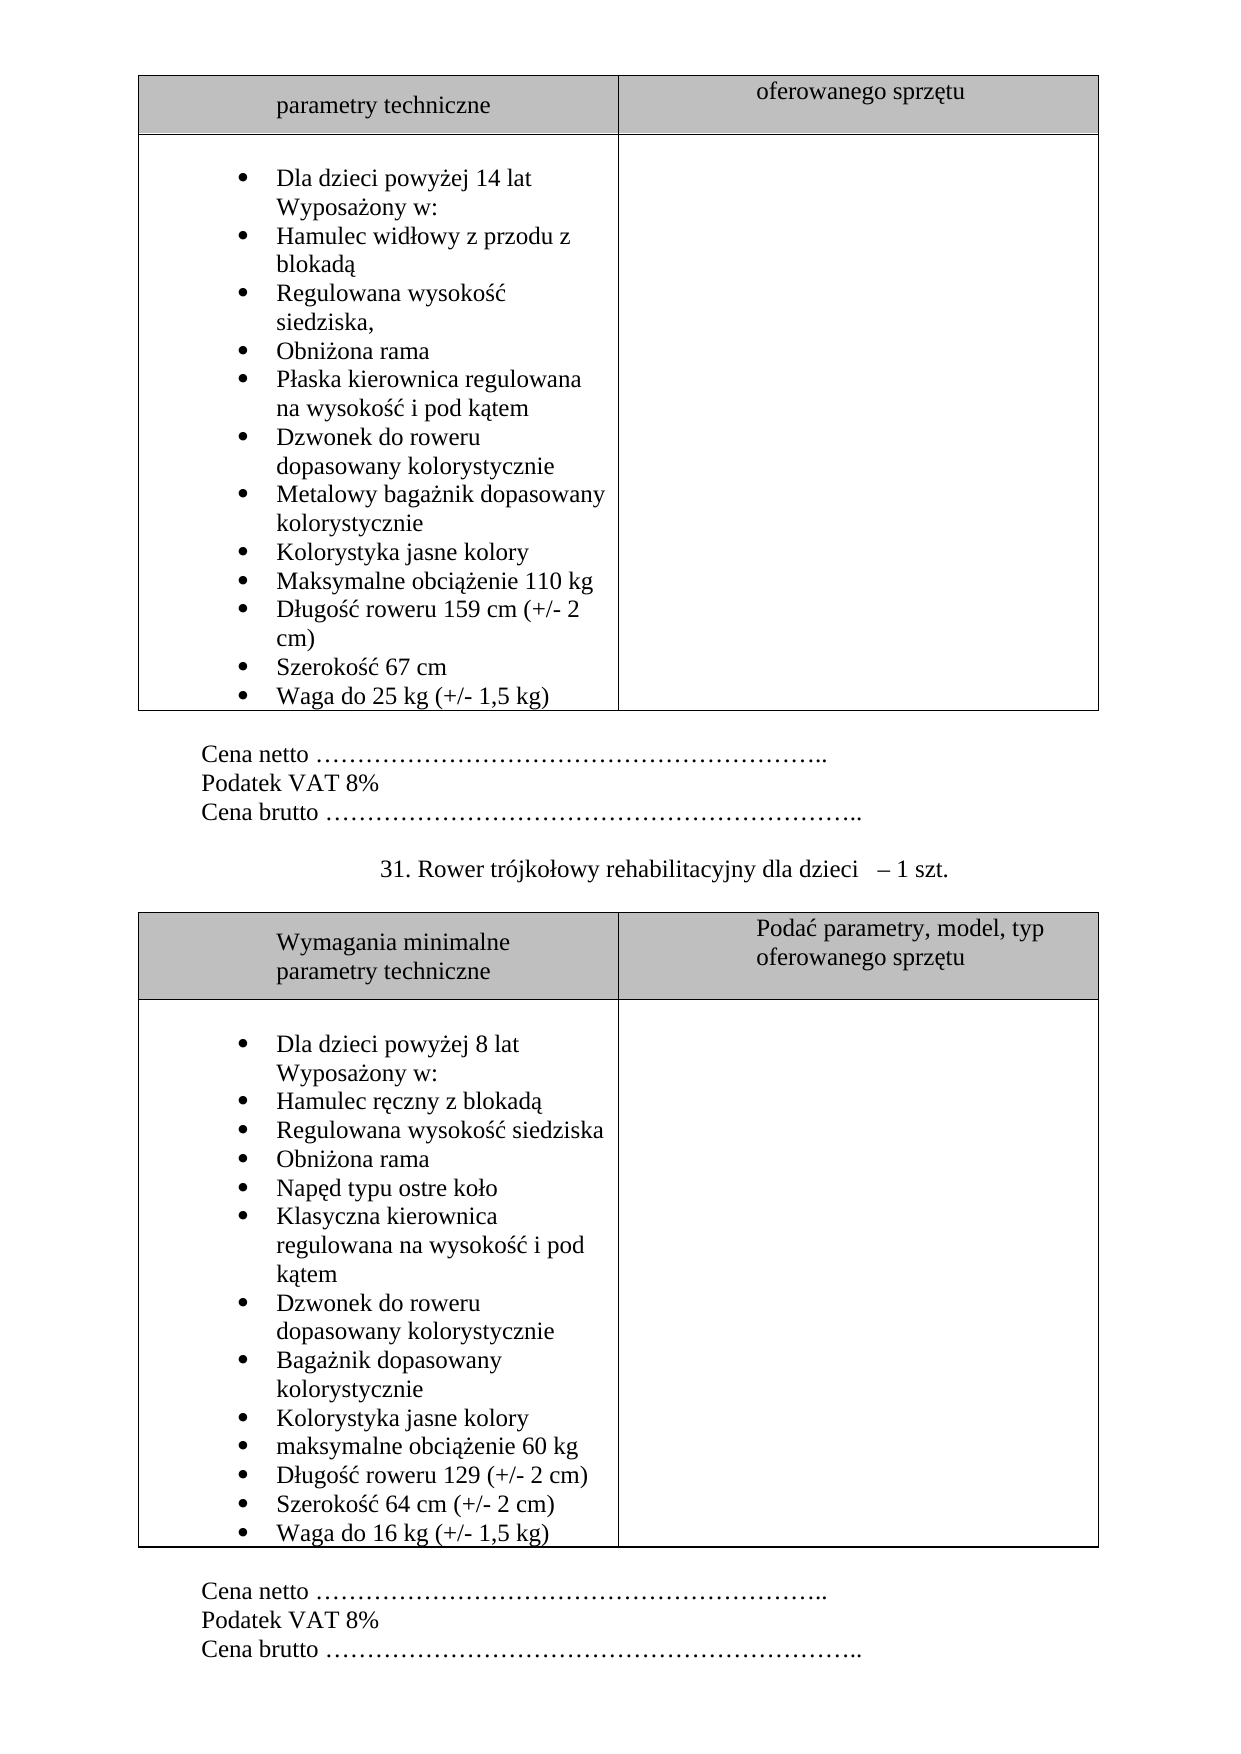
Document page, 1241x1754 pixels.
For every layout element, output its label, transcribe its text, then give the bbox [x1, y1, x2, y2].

list Podatek VAT 8% [201, 768, 1165, 797]
list Cena brutto ……………………………………………………….. [201, 797, 1165, 826]
table_cell [619, 135, 1098, 709]
list Cena brutto ……………………………………………………….. [201, 1634, 1165, 1662]
table_cell Dla dzieci powyżej 14 lat Wyposażony w: Hamulec widłowy z przodu z blokadą Regulowana wysokość siedziska, Obniżona rama Płaska kierownica regulowana na wysokość i pod kątem Dzwonek do roweru dopasowany kolorystycznie Metalowy bagażnik dopasowany kolorystycznie Kolorystyka jasne kolory Maksymalne obciążenie 110 kg Długość roweru 159 cm (+/- 2 cm) Szerokość 67 cm Waga do 25 kg (+/- 1,5 kg) [139, 135, 618, 709]
text 31. Rower trójkołowy rehabilitacyjny dla dzieci – 1 szt. [164, 854, 1165, 883]
table_cell Dla dzieci powyżej 8 lat Wyposażony w: Hamulec ręczny z blokadą Regulowana wysokość siedziska Obniżona rama Napęd typu ostre koło Klasyczna kierownica regulowana na wysokość i pod kątem Dzwonek do roweru dopasowany kolorystycznie Bagażnik dopasowany kolorystycznie Kolorystyka jasne kolory maksymalne obciążenie 60 kg Długość roweru 129 (+/- 2 cm) Szerokość 64 cm (+/- 2 cm) Waga do 16 kg (+/- 1,5 kg) [139, 1000, 618, 1546]
table_cell [619, 1000, 1098, 1546]
table_header Wymagania minimalne parametry techniczne [139, 913, 618, 999]
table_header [139, 76, 618, 133]
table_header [619, 76, 1098, 133]
table_header Podać parametry, model, typ oferowanego sprzętu [619, 913, 1098, 999]
list Cena netto …………………………………………………….. [201, 739, 1165, 768]
list Podatek VAT 8% [201, 1605, 1165, 1634]
list Cena netto …………………………………………………….. [201, 1576, 1165, 1605]
